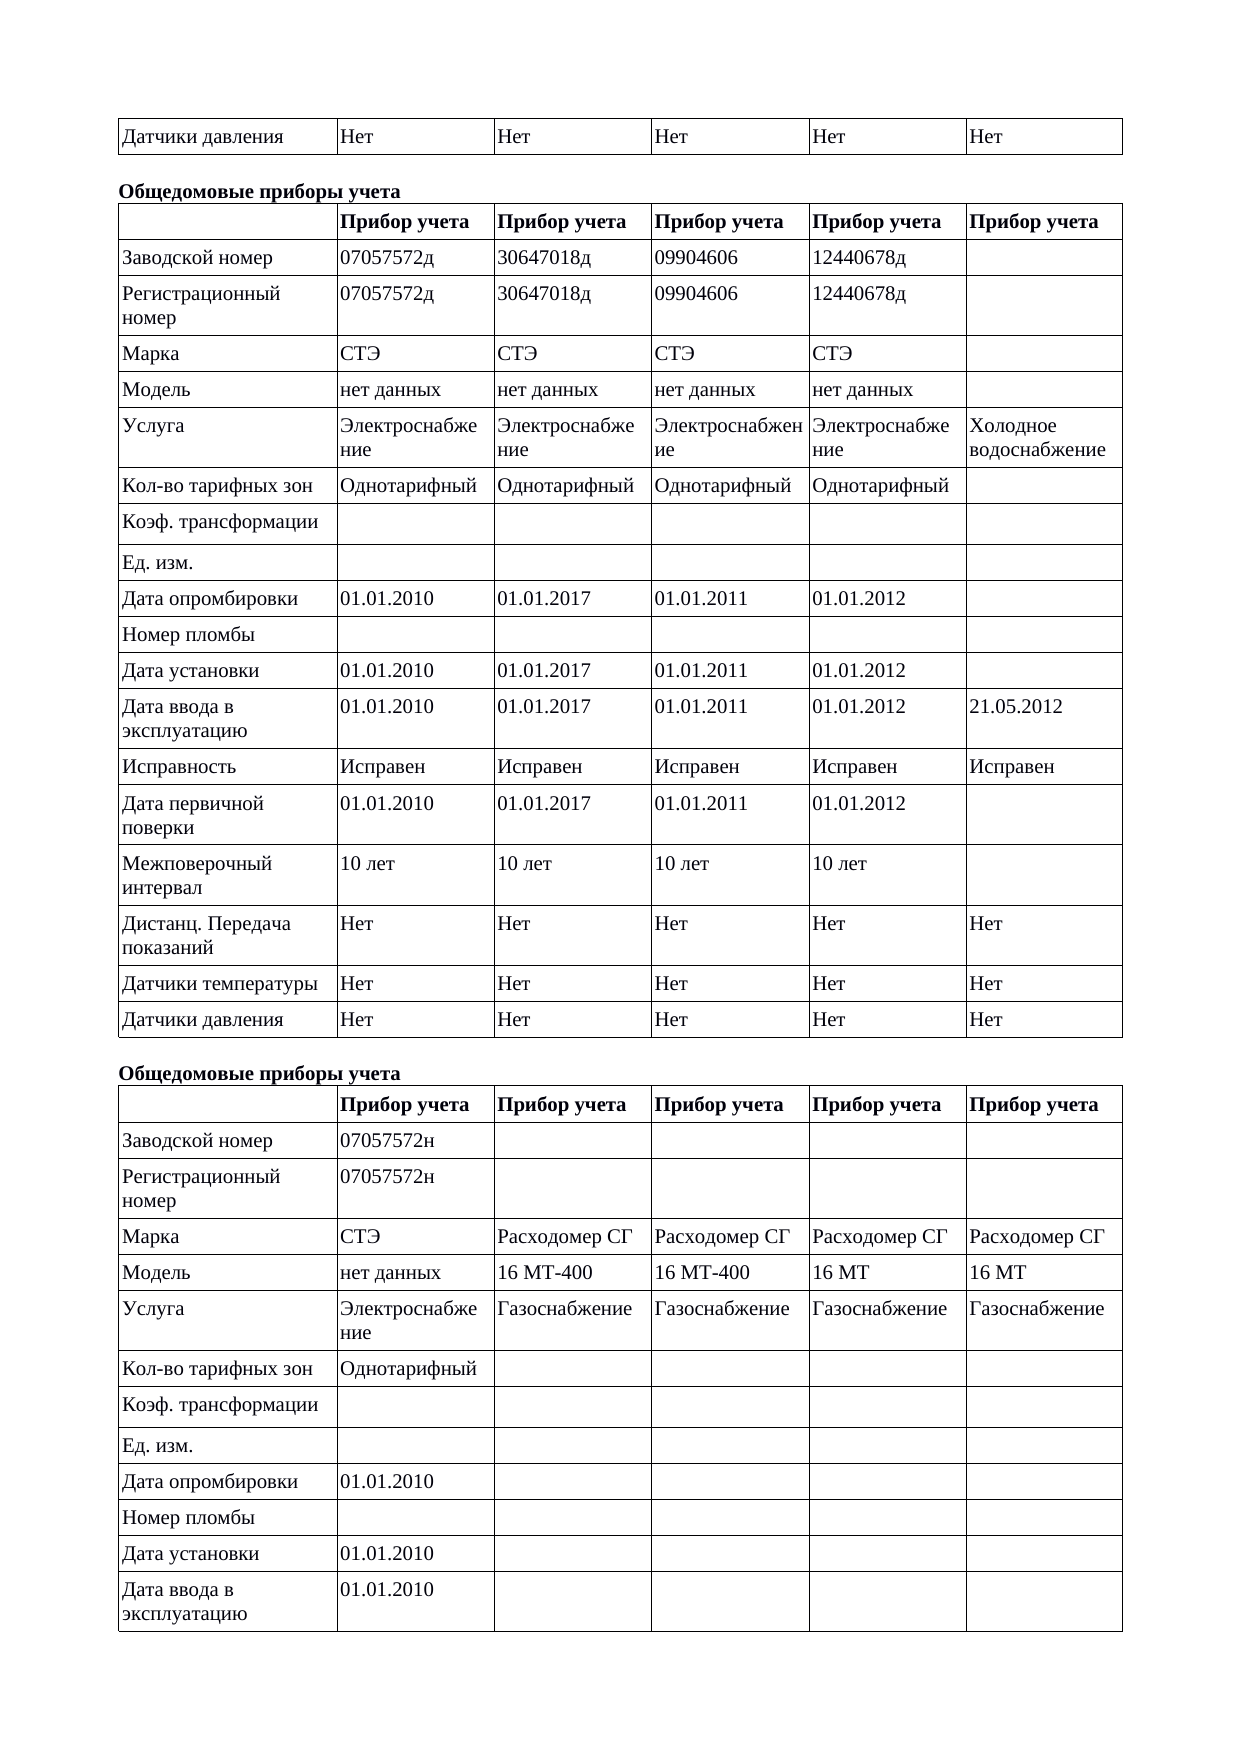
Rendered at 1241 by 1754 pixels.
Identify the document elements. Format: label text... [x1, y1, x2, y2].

table_cell [967, 581, 1122, 616]
table_cell [652, 1536, 809, 1571]
table_cell 21.05.2012 [967, 689, 1122, 748]
table_cell Нет [338, 966, 494, 1001]
table_cell Межповерочный интервал [119, 845, 337, 904]
table_cell Однотарифный [652, 468, 809, 503]
table_cell [338, 1500, 494, 1534]
table_cell [810, 1351, 966, 1386]
table_cell СТЭ [495, 336, 651, 371]
table_cell Нет [495, 1002, 651, 1037]
table_cell Регистрационный номер [119, 276, 337, 335]
table_cell [967, 1351, 1122, 1386]
table_cell Газоснабжение [810, 1291, 966, 1350]
table_cell [338, 1387, 494, 1426]
table_header Прибор учета [495, 1086, 651, 1121]
table_cell 10 лет [810, 845, 966, 904]
table_cell Однотарифный [338, 1351, 494, 1386]
table_cell Дата опромбировки [119, 1464, 337, 1498]
table_cell 01.01.2010 [338, 785, 494, 844]
table_cell [810, 1428, 966, 1462]
table_cell Заводской номер [119, 240, 337, 275]
table_cell Нет [495, 966, 651, 1001]
table_cell [495, 1387, 651, 1426]
text Общедомовые приборы учета [118, 179, 1122, 203]
table_header [119, 204, 337, 239]
table_cell 12440678д [810, 276, 966, 335]
table_cell 01.01.2010 [338, 1572, 494, 1631]
table_cell 01.01.2010 [338, 653, 494, 688]
table_cell [495, 1123, 651, 1157]
table_cell Нет [810, 119, 966, 154]
table_cell Дистанц. Передача показаний [119, 906, 337, 964]
table_cell [338, 1428, 494, 1462]
table_header Прибор учета [810, 204, 966, 239]
table_cell 01.01.2011 [652, 581, 809, 616]
table_cell [338, 617, 494, 652]
table_header [119, 1086, 337, 1121]
table_header Прибор учета [967, 204, 1122, 239]
table_cell [967, 336, 1122, 371]
table_cell [495, 1500, 651, 1534]
table_cell 01.01.2010 [338, 1536, 494, 1571]
table_cell [652, 1500, 809, 1534]
table_cell 10 лет [495, 845, 651, 904]
table_cell Коэф. трансформации [119, 1387, 337, 1426]
table_cell [495, 1428, 651, 1462]
table_header Прибор учета [495, 204, 651, 239]
table_cell СТЭ [338, 1219, 494, 1253]
table_cell Газоснабжение [967, 1291, 1122, 1350]
table_cell 07057572н [338, 1159, 494, 1217]
table_cell [495, 1351, 651, 1386]
table_cell [967, 1536, 1122, 1571]
table_cell 01.01.2012 [810, 689, 966, 748]
table_cell 16 МТ [810, 1255, 966, 1289]
table_cell [967, 1387, 1122, 1426]
table_cell 07057572н [338, 1123, 494, 1157]
table_header Прибор учета [967, 1086, 1122, 1121]
table_cell Расходомер СГ [495, 1219, 651, 1253]
table_cell Однотарифный [495, 468, 651, 503]
table_cell 01.01.2011 [652, 653, 809, 688]
table_cell Нет [810, 966, 966, 1001]
table_cell 01.01.2017 [495, 653, 651, 688]
table_cell Исправен [810, 749, 966, 784]
table_cell [652, 1123, 809, 1157]
table_cell [652, 1159, 809, 1217]
table_cell 12440678д [810, 240, 966, 275]
table_cell нет данных [810, 372, 966, 407]
table_cell 01.01.2012 [810, 653, 966, 688]
table_cell Нет [967, 119, 1122, 154]
table_cell Исправность [119, 749, 337, 784]
table_cell Нет [495, 119, 651, 154]
table_cell 01.01.2012 [810, 785, 966, 844]
table_cell Ед. изм. [119, 545, 337, 580]
table_cell [810, 545, 966, 580]
table_cell [967, 276, 1122, 335]
table_cell Регистрационный номер [119, 1159, 337, 1217]
table_cell 16 МТ-400 [652, 1255, 809, 1289]
table_cell Нет [652, 1002, 809, 1037]
table_cell [810, 617, 966, 652]
table_cell [495, 1464, 651, 1498]
table_header Прибор учета [810, 1086, 966, 1121]
table_cell [652, 545, 809, 580]
table_cell Заводской номер [119, 1123, 337, 1157]
table_cell 10 лет [338, 845, 494, 904]
table_cell Исправен [967, 749, 1122, 784]
table_cell нет данных [338, 372, 494, 407]
table_cell [810, 1500, 966, 1534]
table_cell Номер пломбы [119, 1500, 337, 1534]
table_cell 01.01.2017 [495, 581, 651, 616]
table_cell [967, 468, 1122, 503]
table_cell 01.01.2010 [338, 689, 494, 748]
table_cell СТЭ [810, 336, 966, 371]
table_cell 16 МТ-400 [495, 1255, 651, 1289]
table_cell Кол-во тарифных зон [119, 1351, 337, 1386]
table_cell Однотарифный [338, 468, 494, 503]
table_cell Дата ввода в эксплуатацию [119, 689, 337, 748]
table_cell Нет [967, 1002, 1122, 1037]
table_cell [810, 1123, 966, 1157]
table_cell [967, 504, 1122, 544]
table_cell 01.01.2011 [652, 689, 809, 748]
table_cell [652, 1572, 809, 1631]
table_cell Нет [810, 906, 966, 964]
table_cell Дата опромбировки [119, 581, 337, 616]
table_cell [967, 653, 1122, 688]
table_cell Газоснабжение [495, 1291, 651, 1350]
table_cell [495, 545, 651, 580]
table_cell 09904606 [652, 240, 809, 275]
table_cell Электроснабжение [810, 408, 966, 467]
table_cell [810, 504, 966, 544]
table_header Прибор учета [652, 1086, 809, 1121]
table_cell Дата установки [119, 1536, 337, 1571]
table_cell Холодное водоснабжение [967, 408, 1122, 467]
table_cell Марка [119, 336, 337, 371]
table_cell [967, 1428, 1122, 1462]
table_cell Нет [338, 119, 494, 154]
table_cell 01.01.2017 [495, 689, 651, 748]
table_cell [967, 545, 1122, 580]
table_cell 01.01.2017 [495, 785, 651, 844]
table_cell [652, 1428, 809, 1462]
table_cell 07057572д [338, 240, 494, 275]
table_cell Нет [338, 906, 494, 964]
table_cell [495, 1536, 651, 1571]
table_cell [967, 1500, 1122, 1534]
table_header Прибор учета [338, 1086, 494, 1121]
table_cell Нет [338, 1002, 494, 1037]
table_cell [652, 1464, 809, 1498]
table_cell 01.01.2010 [338, 581, 494, 616]
table_cell [967, 240, 1122, 275]
table_cell [495, 617, 651, 652]
table_cell [652, 1387, 809, 1426]
table_cell Ед. изм. [119, 1428, 337, 1462]
table_cell Коэф. трансформации [119, 504, 337, 544]
table_cell [967, 617, 1122, 652]
table_cell Однотарифный [810, 468, 966, 503]
table_cell Дата установки [119, 653, 337, 688]
table_cell Электроснабжение [338, 1291, 494, 1350]
table_cell 16 МТ [967, 1255, 1122, 1289]
table_cell 10 лет [652, 845, 809, 904]
table_cell 09904606 [652, 276, 809, 335]
table_cell 01.01.2011 [652, 785, 809, 844]
table_cell Расходомер СГ [810, 1219, 966, 1253]
table_cell СТЭ [338, 336, 494, 371]
table_cell Нет [652, 119, 809, 154]
table_cell [810, 1387, 966, 1426]
table_cell [495, 1159, 651, 1217]
table_cell [967, 1159, 1122, 1217]
table_cell Нет [810, 1002, 966, 1037]
table_cell [652, 504, 809, 544]
table_cell Марка [119, 1219, 337, 1253]
table_cell Нет [495, 906, 651, 964]
table_cell [495, 1572, 651, 1631]
table_cell Нет [652, 906, 809, 964]
table_cell [810, 1572, 966, 1631]
table_cell Датчики температуры [119, 966, 337, 1001]
table_cell Дата первичной поверки [119, 785, 337, 844]
table_cell Дата ввода в эксплуатацию [119, 1572, 337, 1631]
table_cell [338, 504, 494, 544]
table_cell СТЭ [652, 336, 809, 371]
table_cell [652, 1351, 809, 1386]
table_cell Электроснабжение [495, 408, 651, 467]
table_cell нет данных [652, 372, 809, 407]
table_cell Исправен [652, 749, 809, 784]
text Общедомовые приборы учета [118, 1061, 1122, 1085]
table_cell Нет [652, 966, 809, 1001]
table_cell [967, 1572, 1122, 1631]
table_cell Исправен [338, 749, 494, 784]
table_cell Нет [967, 906, 1122, 964]
table_cell Исправен [495, 749, 651, 784]
table_cell Кол-во тарифных зон [119, 468, 337, 503]
table_cell Модель [119, 1255, 337, 1289]
table_cell нет данных [338, 1255, 494, 1289]
table_cell [495, 504, 651, 544]
table_cell Датчики давления [119, 119, 337, 154]
table_cell [967, 1123, 1122, 1157]
table_header Прибор учета [338, 204, 494, 239]
table_cell Нет [967, 966, 1122, 1001]
table_cell [967, 1464, 1122, 1498]
table_cell 30647018д [495, 276, 651, 335]
table_cell 01.01.2010 [338, 1464, 494, 1498]
table_cell Газоснабжение [652, 1291, 809, 1350]
table_cell [338, 545, 494, 580]
table_cell [810, 1464, 966, 1498]
table_cell [967, 372, 1122, 407]
table_header Прибор учета [652, 204, 809, 239]
table_cell [967, 785, 1122, 844]
table_cell нет данных [495, 372, 651, 407]
table_cell Номер пломбы [119, 617, 337, 652]
table_cell [967, 845, 1122, 904]
table_cell Услуга [119, 1291, 337, 1350]
table_cell Электроснабжение [652, 408, 809, 467]
table_cell Модель [119, 372, 337, 407]
table_cell [810, 1159, 966, 1217]
table_cell Расходомер СГ [967, 1219, 1122, 1253]
table_cell 01.01.2012 [810, 581, 966, 616]
table_cell Электроснабжение [338, 408, 494, 467]
table_cell Датчики давления [119, 1002, 337, 1037]
table_cell Услуга [119, 408, 337, 467]
table_cell [652, 617, 809, 652]
table_cell 07057572д [338, 276, 494, 335]
table_cell 30647018д [495, 240, 651, 275]
table_cell Расходомер СГ [652, 1219, 809, 1253]
table_cell [810, 1536, 966, 1571]
